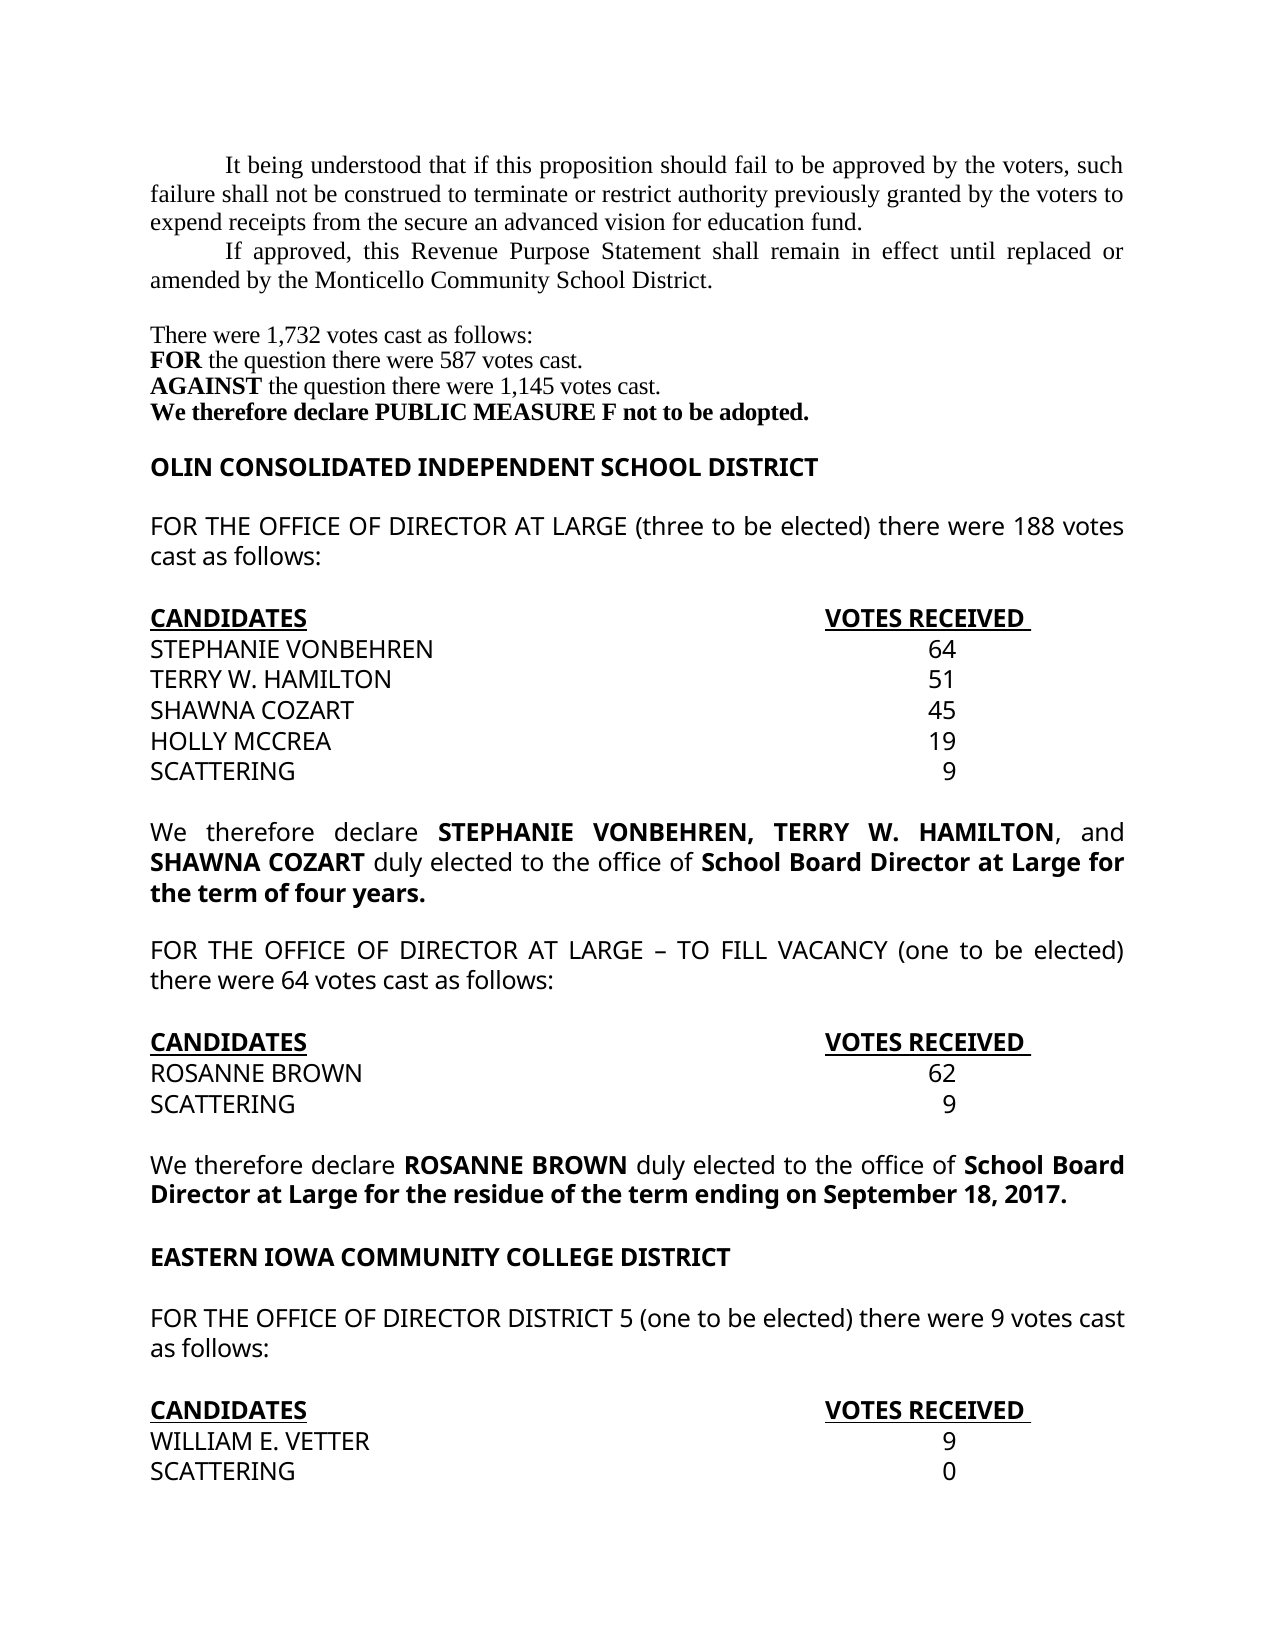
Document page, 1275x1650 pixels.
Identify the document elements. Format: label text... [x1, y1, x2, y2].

text STEPHANIE VONBEHREN 64 [150, 634, 1125, 664]
text FOR THE OFFICE OF DIRECTOR AT LARGE – TO FILL VACANCY (one to be elected) there were 64 votes cast as follows: [150, 935, 1125, 997]
text ROSANNE BROWN 62 [150, 1058, 1125, 1088]
text CANDIDATES VOTES RECEIVED [150, 1395, 1125, 1426]
text We therefore declare PUBLIC MEASURE F not to be adopted. [150, 400, 1125, 426]
text We therefore declare ROSANNE BROWN duly elected to the office of School Board Director at Large for the residue of the term ending on September 18, 2017. [150, 1150, 1125, 1211]
text If approved, this Revenue Purpose Statement shall remain in effect until replaced or amended by the Monticello Community School District. [150, 236, 1125, 294]
text It being understood that if this proposition should fail to be approved by the voters, such failure shall not be construed to terminate or restrict authority previously granted by the voters to expend receipts from the secure an advanced vision for education fund. [150, 150, 1125, 236]
text EASTERN IOWA COMMUNITY COLLEGE DISTRICT [150, 1242, 1125, 1272]
text SCATTERING 0 [150, 1456, 1125, 1487]
text CANDIDATES VOTES RECEIVED [150, 603, 1125, 634]
text AGAINST the question there were 1,145 votes cast. [150, 374, 1125, 400]
text There were 1,732 votes cast as follows: [150, 322, 1125, 348]
text FOR THE OFFICE OF DIRECTOR AT LARGE (three to be elected) there were 188 votes cast as follows: [150, 511, 1125, 572]
text SCATTERING 9 [150, 756, 1125, 787]
text FOR THE OFFICE OF DIRECTOR DISTRICT 5 (one to be elected) there were 9 votes cast as follows: [150, 1303, 1125, 1364]
text HOLLY MCCREA 19 [150, 726, 1125, 756]
text FOR the question there were 587 votes cast. [150, 348, 1125, 374]
text OLIN CONSOLIDATED INDEPENDENT SCHOOL DISTRICT [150, 452, 1125, 482]
text WILLIAM E. VETTER 9 [150, 1426, 1125, 1456]
text TERRY W. HAMILTON 51 [150, 664, 1125, 695]
text We therefore declare STEPHANIE VONBEHREN, TERRY W. HAMILTON, and SHAWNA COZART duly elected to the office of School Board Director at Large for the term of four years. [150, 817, 1125, 909]
text CANDIDATES VOTES RECEIVED [150, 1027, 1125, 1058]
text SCATTERING 9 [150, 1088, 1125, 1119]
text SHAWNA COZART 45 [150, 695, 1125, 726]
